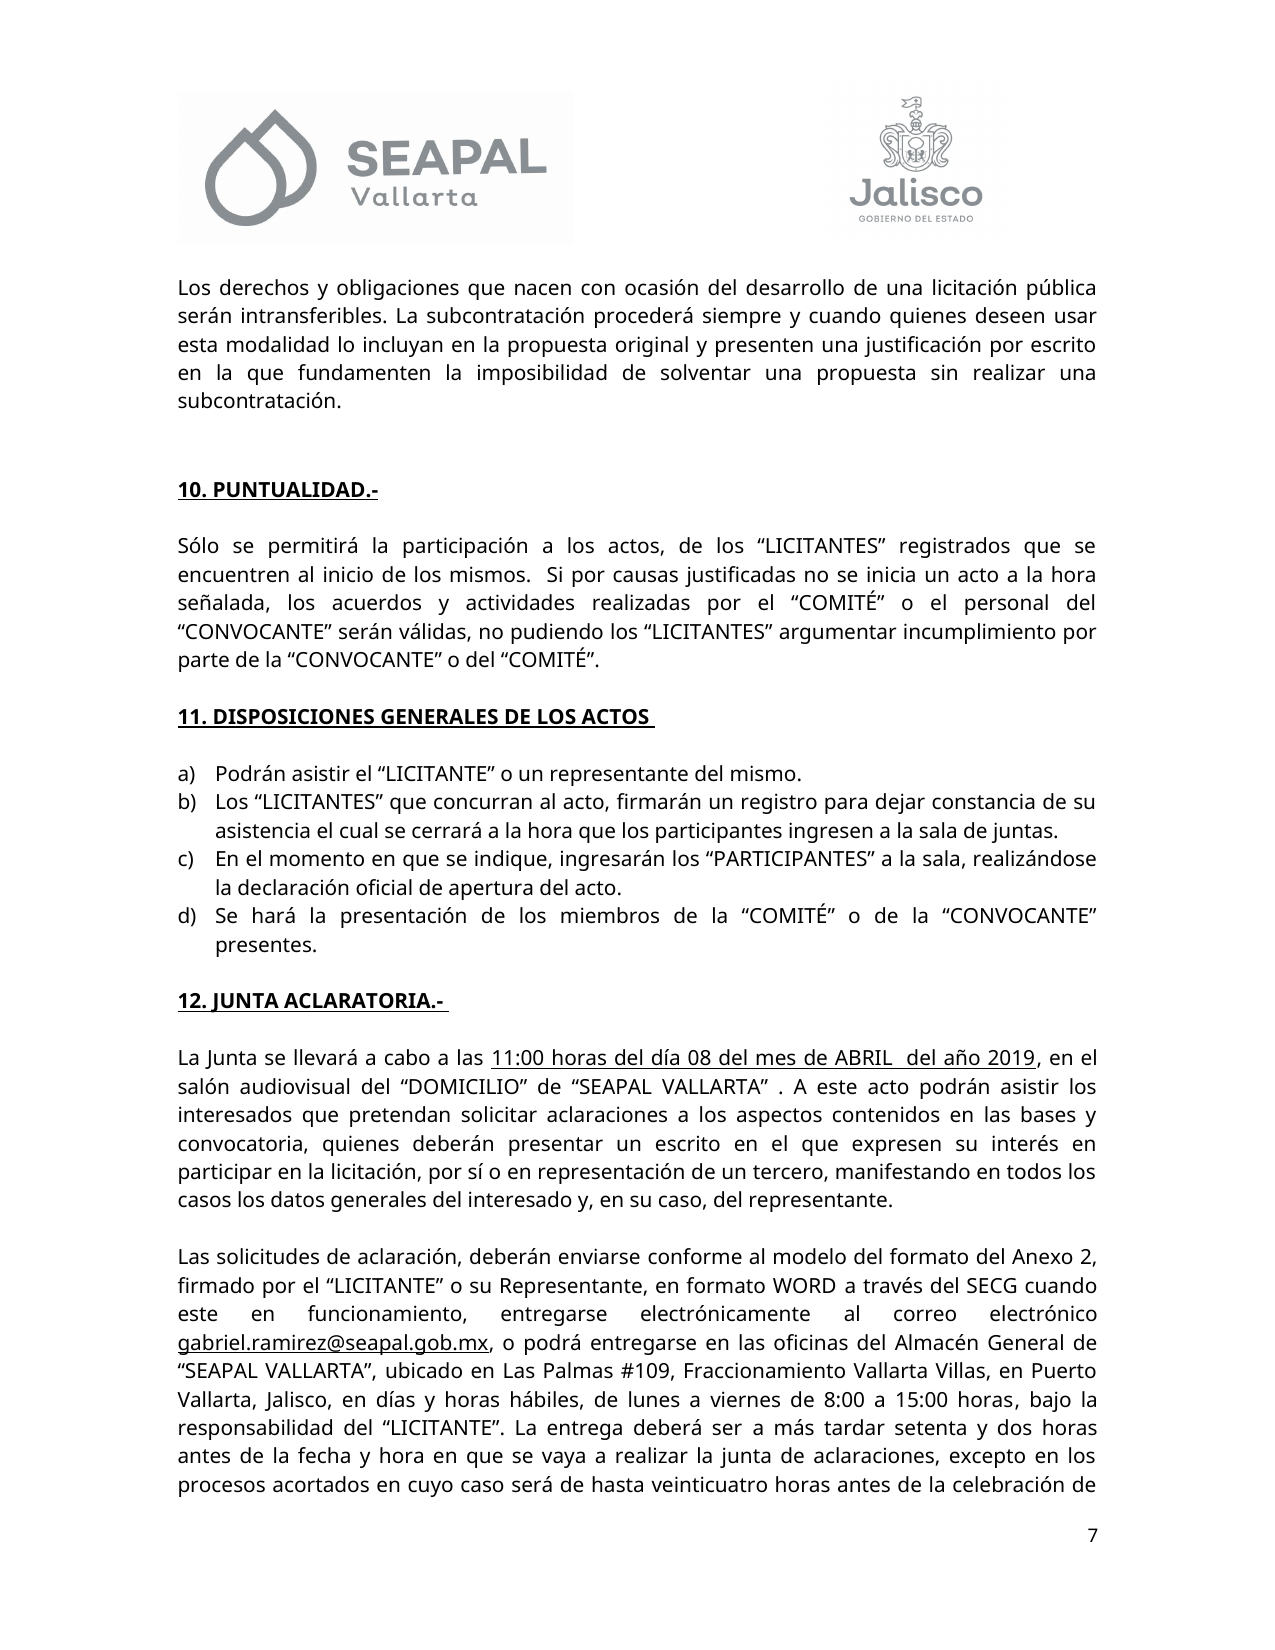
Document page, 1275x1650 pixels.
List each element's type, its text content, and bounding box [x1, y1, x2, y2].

list Podrán asistir el “LICITANTE” o un representante del mismo. [177, 759, 1098, 787]
text La Junta se llevará a cabo a las 11:00 horas del día 08 del mes de ABRIL del año 2019, en el salón audiovisual del “DOMICILIO” de “SEAPAL VALLARTA” . A este acto podrán asistir los interesados que pretendan solicitar aclaraciones a los aspectos contenidos en las bases y convocatoria, quienes deberán presentar un escrito en el que expresen su interés en participar en la licitación, por sí o en representación de un tercero, manifestando en todos los casos los datos generales del interesado y, en su caso, del representante. [177, 1043, 1098, 1214]
list Se hará la presentación de los miembros de la “COMITÉ” o de la “CONVOCANTE” presentes. [177, 901, 1098, 958]
list En el momento en que se indique, ingresarán los “PARTICIPANTES” a la sala, realizándose la declaración oficial de apertura del acto. [177, 844, 1098, 901]
text 12. JUNTA ACLARATORIA.- [177, 987, 1098, 1015]
text Los derechos y obligaciones que nacen con ocasión del desarrollo de una licitación pública serán intransferibles. La subcontratación procederá siempre y cuando quienes deseen usar esta modalidad lo incluyan en la propuesta original y presenten una justificación por escrito en la que fundamenten la imposibilidad de solventar una propuesta sin realizar una subcontratación. [177, 273, 1098, 415]
picture [817, 73, 1015, 245]
text Sólo se permitirá la participación a los actos, de los “LICITANTES” registrados que se encuentren al inicio de los mismos. Si por causas justificadas no se inicia un acto a la hora señalada, los acuerdos y actividades realizadas por el “COMITÉ” o el personal del “CONVOCANTE” serán válidas, no pudiendo los “LICITANTES” argumentar incumplimiento por parte de la “CONVOCANTE” o del “COMITÉ”. [177, 532, 1098, 674]
text 10. PUNTUALIDAD.- [177, 475, 1098, 503]
picture [177, 91, 574, 245]
list Los “LICITANTES” que concurran al acto, firmarán un registro para dejar constancia de su asistencia el cual se cerrará a la hora que los participantes ingresen a la sala de juntas. [177, 787, 1098, 844]
text 11. DISPOSICIONES GENERALES DE LOS ACTOS [177, 702, 1098, 731]
